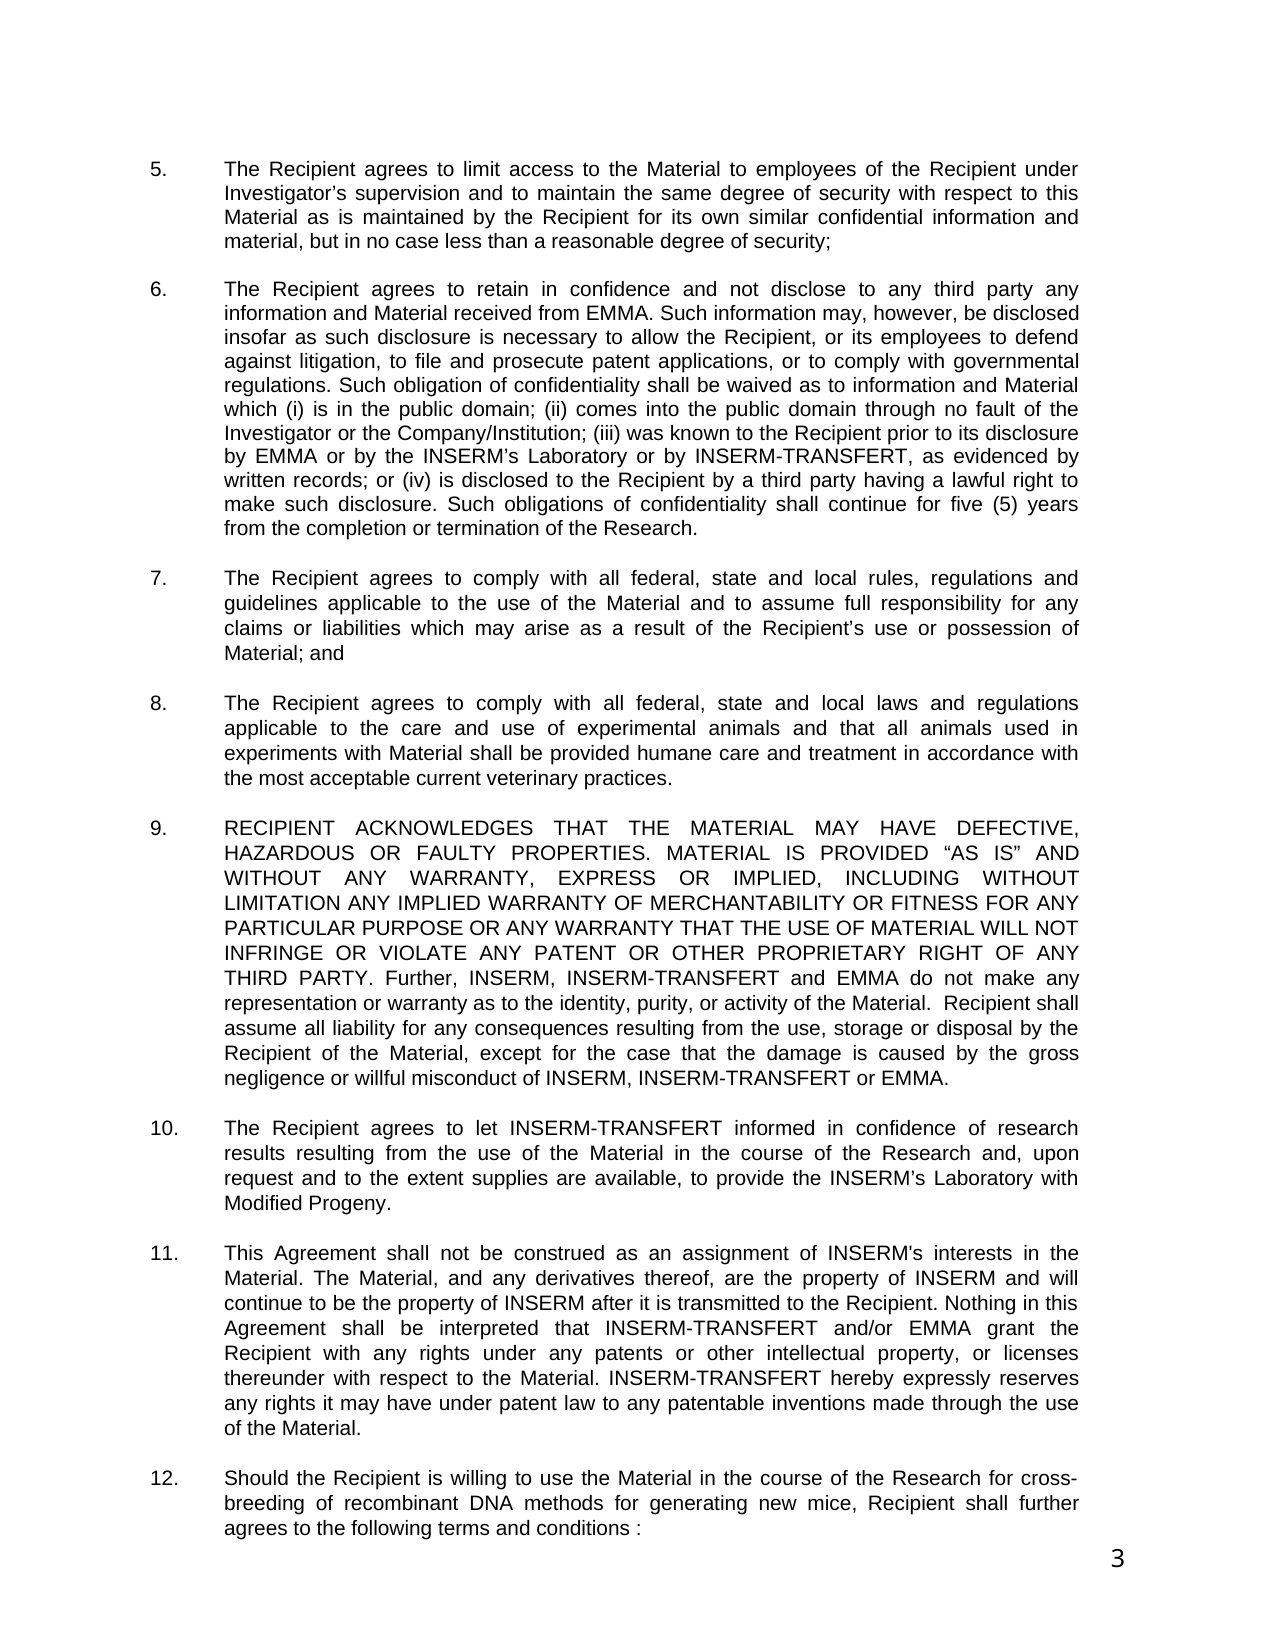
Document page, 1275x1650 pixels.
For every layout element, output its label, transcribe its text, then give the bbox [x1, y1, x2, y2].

text 9. RECIPIENT ACKNOWLEDGES THAT THE MATERIAL MAY HAVE DEFECTIVE, HAZARDOUS OR FAULTY PROPERTIES. MATERIAL IS PROVIDED “AS IS” AND WITHOUT ANY WARRANTY, EXPRESS OR IMPLIED, INCLUDING WITHOUT LIMITATION ANY IMPLIED WARRANTY OF MERCHANTABILITY OR FITNESS FOR ANY PARTICULAR PURPOSE OR ANY WARRANTY THAT THE USE OF MATERIAL WILL NOT INFRINGE OR VIOLATE ANY PATENT OR OTHER PROPRIETARY RIGHT OF ANY THIRD PARTY. Further, INSERM, INSERM-TRANSFERT and EMMA do not make any representation or warranty as to the identity, purity, or activity of the Material. Recipient shall assume all liability for any consequences resulting from the use, storage or disposal by the Recipient of the Material, except for the case that the damage is caused by the gross negligence or willful misconduct of INSERM, INSERM-TRANSFERT or EMMA. [150, 815, 1080, 1090]
text 10. The Recipient agrees to let INSERM-TRANSFERT informed in confidence of research results resulting from the use of the Material in the course of the Research and, upon request and to the extent supplies are available, to provide the INSERM’s Laboratory with Modified Progeny. [150, 1115, 1080, 1215]
text 5. The Recipient agrees to limit access to the Material to employees of the Recipient under Investigator’s supervision and to maintain the same degree of security with respect to this Material as is maintained by the Recipient for its own similar confidential information and material, but in no case less than a reasonable degree of security; [150, 157, 1080, 253]
text 11. This Agreement shall not be construed as an assignment of INSERM's interests in the Material. The Material, and any derivatives thereof, are the property of INSERM and will continue to be the property of INSERM after it is transmitted to the Recipient. Nothing in this Agreement shall be interpreted that INSERM-TRANSFERT and/or EMMA grant the Recipient with any rights under any patents or other intellectual property, or licenses thereunder with respect to the Material. INSERM-TRANSFERT hereby expressly reserves any rights it may have under patent law to any patentable inventions made through the use of the Material. [150, 1240, 1080, 1440]
text 12. Should the Recipient is willing to use the Material in the course of the Research for cross-breeding of recombinant DNA methods for generating new mice, Recipient shall further agrees to the following terms and conditions : [150, 1465, 1080, 1540]
text 6. The Recipient agrees to retain in confidence and not disclose to any third party any information and Material received from EMMA. Such information may, however, be disclosed insofar as such disclosure is necessary to allow the Recipient, or its employees to defend against litigation, to file and prosecute patent applications, or to comply with governmental regulations. Such obligation of confidentiality shall be waived as to information and Material which (i) is in the public domain; (ii) comes into the public domain through no fault of the Investigator or the Company/Institution; (iii) was known to the Recipient prior to its disclosure by EMMA or by the INSERM’s Laboratory or by INSERM-TRANSFERT, as evidenced by written records; or (iv) is disclosed to the Recipient by a third party having a lawful right to make such disclosure. Such obligations of confidentiality shall continue for five (5) years from the completion or termination of the Research. [150, 277, 1080, 540]
text 7. The Recipient agrees to comply with all federal, state and local rules, regulations and guidelines applicable to the use of the Material and to assume full responsibility for any claims or liabilities which may arise as a result of the Recipient’s use or possession of Material; and [150, 565, 1080, 665]
text 8. The Recipient agrees to comply with all federal, state and local laws and regulations applicable to the care and use of experimental animals and that all animals used in experiments with Material shall be provided humane care and treatment in accordance with the most acceptable current veterinary practices. [150, 690, 1080, 790]
